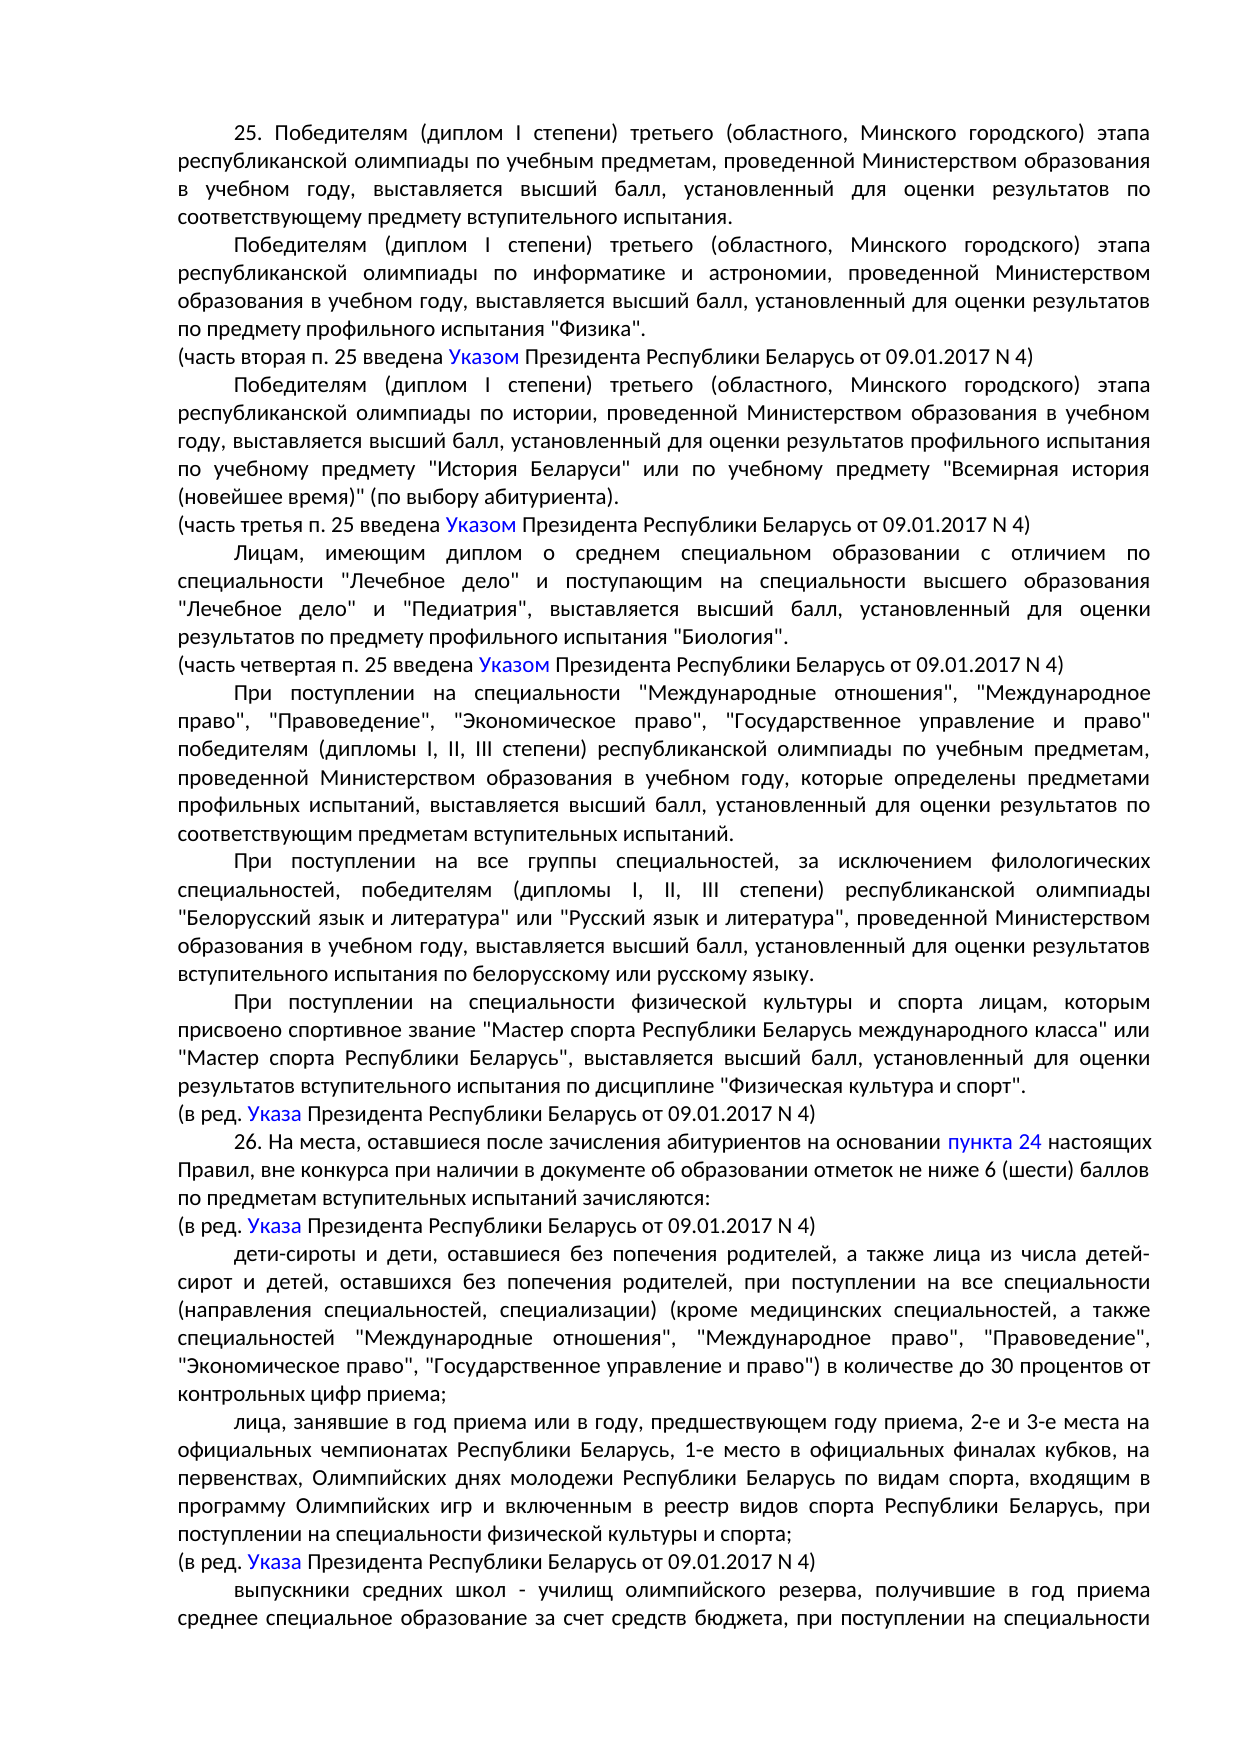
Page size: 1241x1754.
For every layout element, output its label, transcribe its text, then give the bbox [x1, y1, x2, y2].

text дети-сироты и дети, оставшиеся без попечения родителей, а также лица из числа детей-сирот и детей, оставшихся без попечения родителей, при поступлении на все специальности (направления специальностей, специализации) (кроме медицинских специальностей, а также специальностей "Международные отношения", "Международное право", "Правоведение", "Экономическое право", "Государственное управление и право") в количестве до 30 процентов от контрольных цифр приема; [177, 1239, 1152, 1407]
text (часть вторая п. 25 введена Указом Президента Республики Беларусь от 09.01.2017 N 4) [177, 342, 1152, 370]
text Лицам, имеющим диплом о среднем специальном образовании с отличием по специальности "Лечебное дело" и поступающим на специальности высшего образования "Лечебное дело" и "Педиатрия", выставляется высший балл, установленный для оценки результатов по предмету профильного испытания "Биология". [177, 538, 1152, 651]
text (в ред. Указа Президента Республики Беларусь от 09.01.2017 N 4) [177, 1099, 1152, 1127]
text Победителям (диплом I степени) третьего (областного, Минского городского) этапа республиканской олимпиады по истории, проведенной Министерством образования в учебном году, выставляется высший балл, установленный для оценки результатов профильного испытания по учебному предмету "История Беларуси" или по учебному предмету "Всемирная история (новейшее время)" (по выбору абитуриента). [177, 370, 1152, 510]
text 26. На места, оставшиеся после зачисления абитуриентов на основании пункта 24 настоящих Правил, вне конкурса при наличии в документе об образовании отметок не ниже 6 (шести) баллов по предметам вступительных испытаний зачисляются: [177, 1127, 1152, 1211]
text (часть четвертая п. 25 введена Указом Президента Республики Беларусь от 09.01.2017 N 4) [177, 651, 1152, 678]
text Победителям (диплом I степени) третьего (областного, Минского городского) этапа республиканской олимпиады по информатике и астрономии, проведенной Министерством образования в учебном году, выставляется высший балл, установленный для оценки результатов по предмету профильного испытания "Физика". [177, 230, 1152, 342]
text (в ред. Указа Президента Республики Беларусь от 09.01.2017 N 4) [177, 1211, 1152, 1239]
text (в ред. Указа Президента Республики Беларусь от 09.01.2017 N 4) [177, 1547, 1152, 1575]
text лица, занявшие в год приема или в году, предшествующем году приема, 2-е и 3-е места на официальных чемпионатах Республики Беларусь, 1-е место в официальных финалах кубков, на первенствах, Олимпийских днях молодежи Республики Беларусь по видам спорта, входящим в программу Олимпийских игр и включенным в реестр видов спорта Республики Беларусь, при поступлении на специальности физической культуры и спорта; [177, 1407, 1152, 1547]
text При поступлении на специальности "Международные отношения", "Международное право", "Правоведение", "Экономическое право", "Государственное управление и право" победителям (дипломы I, II, III степени) республиканской олимпиады по учебным предметам, проведенной Министерством образования в учебном году, которые определены предметами профильных испытаний, выставляется высший балл, установленный для оценки результатов по соответствующим предметам вступительных испытаний. [177, 678, 1152, 847]
text 25. Победителям (диплом I степени) третьего (областного, Минского городского) этапа республиканской олимпиады по учебным предметам, проведенной Министерством образования в учебном году, выставляется высший балл, установленный для оценки результатов по соответствующему предмету вступительного испытания. [177, 118, 1152, 230]
text (часть третья п. 25 введена Указом Президента Республики Беларусь от 09.01.2017 N 4) [177, 510, 1152, 538]
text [177, 1575, 1152, 1631]
text При поступлении на все группы специальностей, за исключением филологических специальностей, победителям (дипломы I, II, III степени) республиканской олимпиады "Белорусский язык и литература" или "Русский язык и литература", проведенной Министерством образования в учебном году, выставляется высший балл, установленный для оценки результатов вступительного испытания по белорусскому или русскому языку. [177, 847, 1152, 987]
text При поступлении на специальности физической культуры и спорта лицам, которым присвоено спортивное звание "Мастер спорта Республики Беларусь международного класса" или "Мастер спорта Республики Беларусь", выставляется высший балл, установленный для оценки результатов вступительного испытания по дисциплине "Физическая культура и спорт". [177, 987, 1152, 1099]
